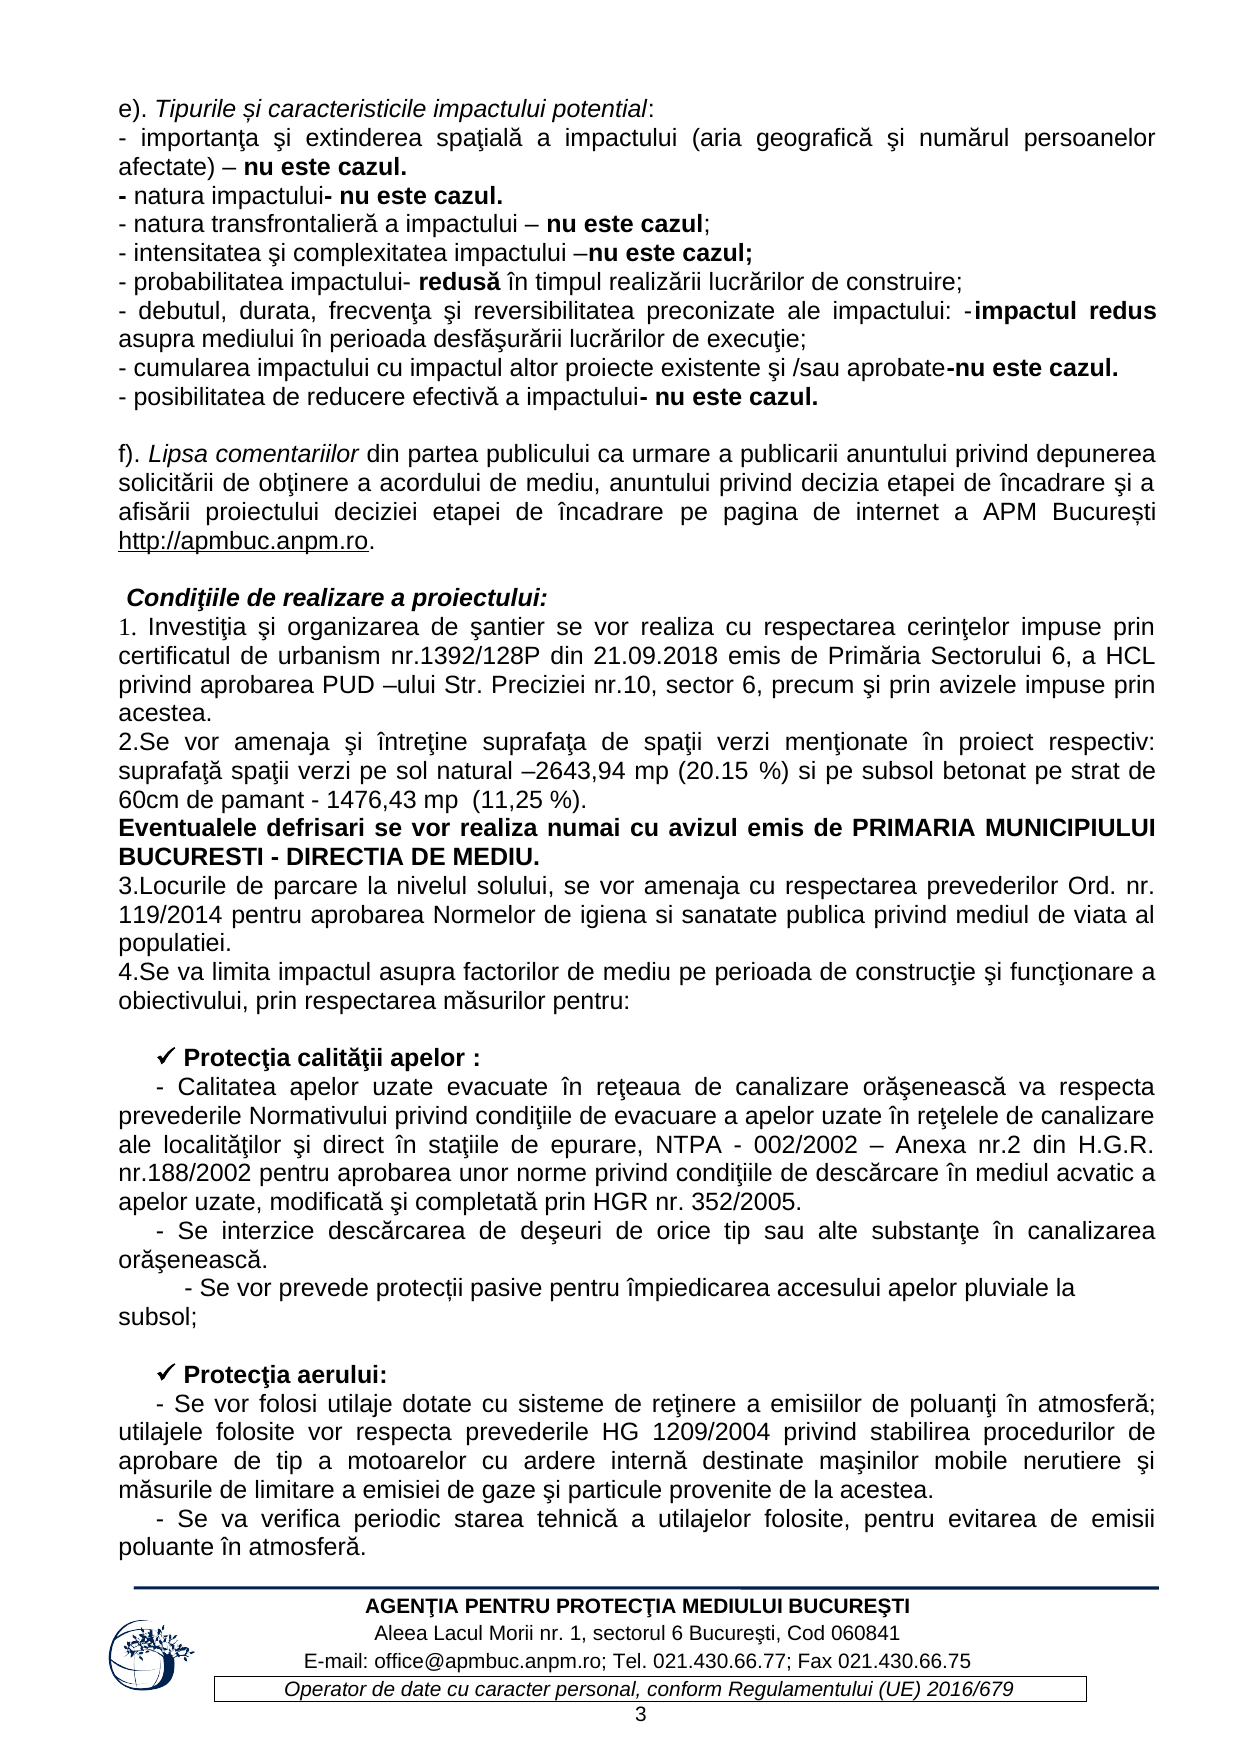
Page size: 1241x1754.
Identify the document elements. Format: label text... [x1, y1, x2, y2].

text - posibilitatea de reducere efectivă a impactului- nu este cazul. [118, 382, 1157, 411]
text - natura impactului- nu este cazul. [118, 181, 1157, 209]
text Protecţia calităţii apelor : [118, 1043, 1157, 1072]
text - Se interzice descărcarea de deşeuri de orice tip sau alte substanţe în canalizarea orăşenească. [118, 1216, 1157, 1273]
text - natura transfrontalieră a impactului – nu este cazul; [118, 209, 1157, 238]
text - probabilitatea impactului- redusă în timpul realizării lucrărilor de construire; [118, 267, 1157, 296]
text - Se vor folosi utilaje dotate cu sisteme de reţinere a emisiilor de poluanţi în atmosferă; utilajele folosite vor respecta prevederile HG 1209/2004 privind stabilirea procedurilor de aprobare de tip a motoarelor cu ardere internă destinate maşinilor mobile nerutiere şi măsurile de limitare a emisiei de gaze şi particule provenite de la acestea. [118, 1388, 1157, 1503]
text Eventualele defrisari se vor realiza numai cu avizul emis de PRIMARIA MUNICIPIULUI BUCURESTI - DIRECTIA DE MEDIU. [118, 813, 1157, 871]
text - Se vor prevede protecții pasive pentru împiedicarea accesului apelor pluviale la [118, 1273, 1157, 1302]
text 4.Se va limita impactul asupra factorilor de mediu pe perioada de construcţie şi funcţionare a obiectivului, prin respectarea măsurilor pentru: [118, 957, 1157, 1014]
text - debutul, durata, frecvenţa şi reversibilitatea preconizate ale impactului: -impactul redus asupra mediului în perioada desfăşurării lucrărilor de execuţie; [118, 296, 1157, 353]
text - importanţa şi extinderea spaţială a impactului (aria geografică şi numărul persoanelor afectate) – nu este cazul. [118, 123, 1157, 181]
text subsol; [118, 1302, 1157, 1331]
text - intensitatea şi complexitatea impactului –nu este cazul; [118, 238, 1157, 267]
text - cumularea impactului cu impactul altor proiecte existente şi /sau aprobate-nu este cazul. [118, 353, 1157, 382]
list Investiţia şi organizarea de şantier se vor realiza cu respectarea cerinţelor impuse prin certificatul de urbanism nr.1392/128P din 21.09.2018 emis de Primăria Sectorului 6, a HCL privind aprobarea PUD –ului Str. Preciziei nr.10, sector 6, precum şi prin avizele impuse prin acestea. [118, 612, 1157, 727]
text Condiţiile de realizare a proiectului: [126, 583, 1157, 612]
text f). Lipsa comentariilor din partea publicului ca urmare a publicarii anuntului privind depunerea solicitării de obţinere a acordului de mediu, anuntului privind decizia etapei de încadrare şi a afisării proiectului deciziei etapei de încadrare pe pagina de internet a APM București http://apmbuc.anpm.ro. [118, 439, 1157, 554]
text - Calitatea apelor uzate evacuate în reţeaua de canalizare orăşenească va respecta prevederile Normativului privind condiţiile de evacuare a apelor uzate în reţelele de canalizare ale localităţilor şi direct în staţiile de epurare, NTPA - 002/2002 – Anexa nr.2 din H.G.R. nr.188/2002 pentru aprobarea unor norme privind condiţiile de descărcare în mediul acvatic a apelor uzate, modificată şi completată prin HGR nr. 352/2005. [118, 1072, 1157, 1216]
text Protecţia aerului: [118, 1360, 1157, 1388]
text 2.Se vor amenaja şi întreţine suprafaţa de spaţii verzi menţionate în proiect respectiv: suprafaţă spaţii verzi pe sol natural –2643,94 mp (20.15 %) si pe subsol betonat pe strat de 60cm de pamant - 1476,43 mp (11,25 %). [118, 727, 1157, 813]
text e). Tipurile și caracteristicile impactului potential: [118, 94, 1157, 123]
text - Se va verifica periodic starea tehnică a utilajelor folosite, pentru evitarea de emisii poluante în atmosferă. [118, 1503, 1157, 1561]
text 3.Locurile de parcare la nivelul solului, se vor amenaja cu respectarea prevederilor Ord. nr. 119/2014 pentru aprobarea Normelor de igiena si sanatate publica privind mediul de viata al populatiei. [118, 871, 1157, 957]
